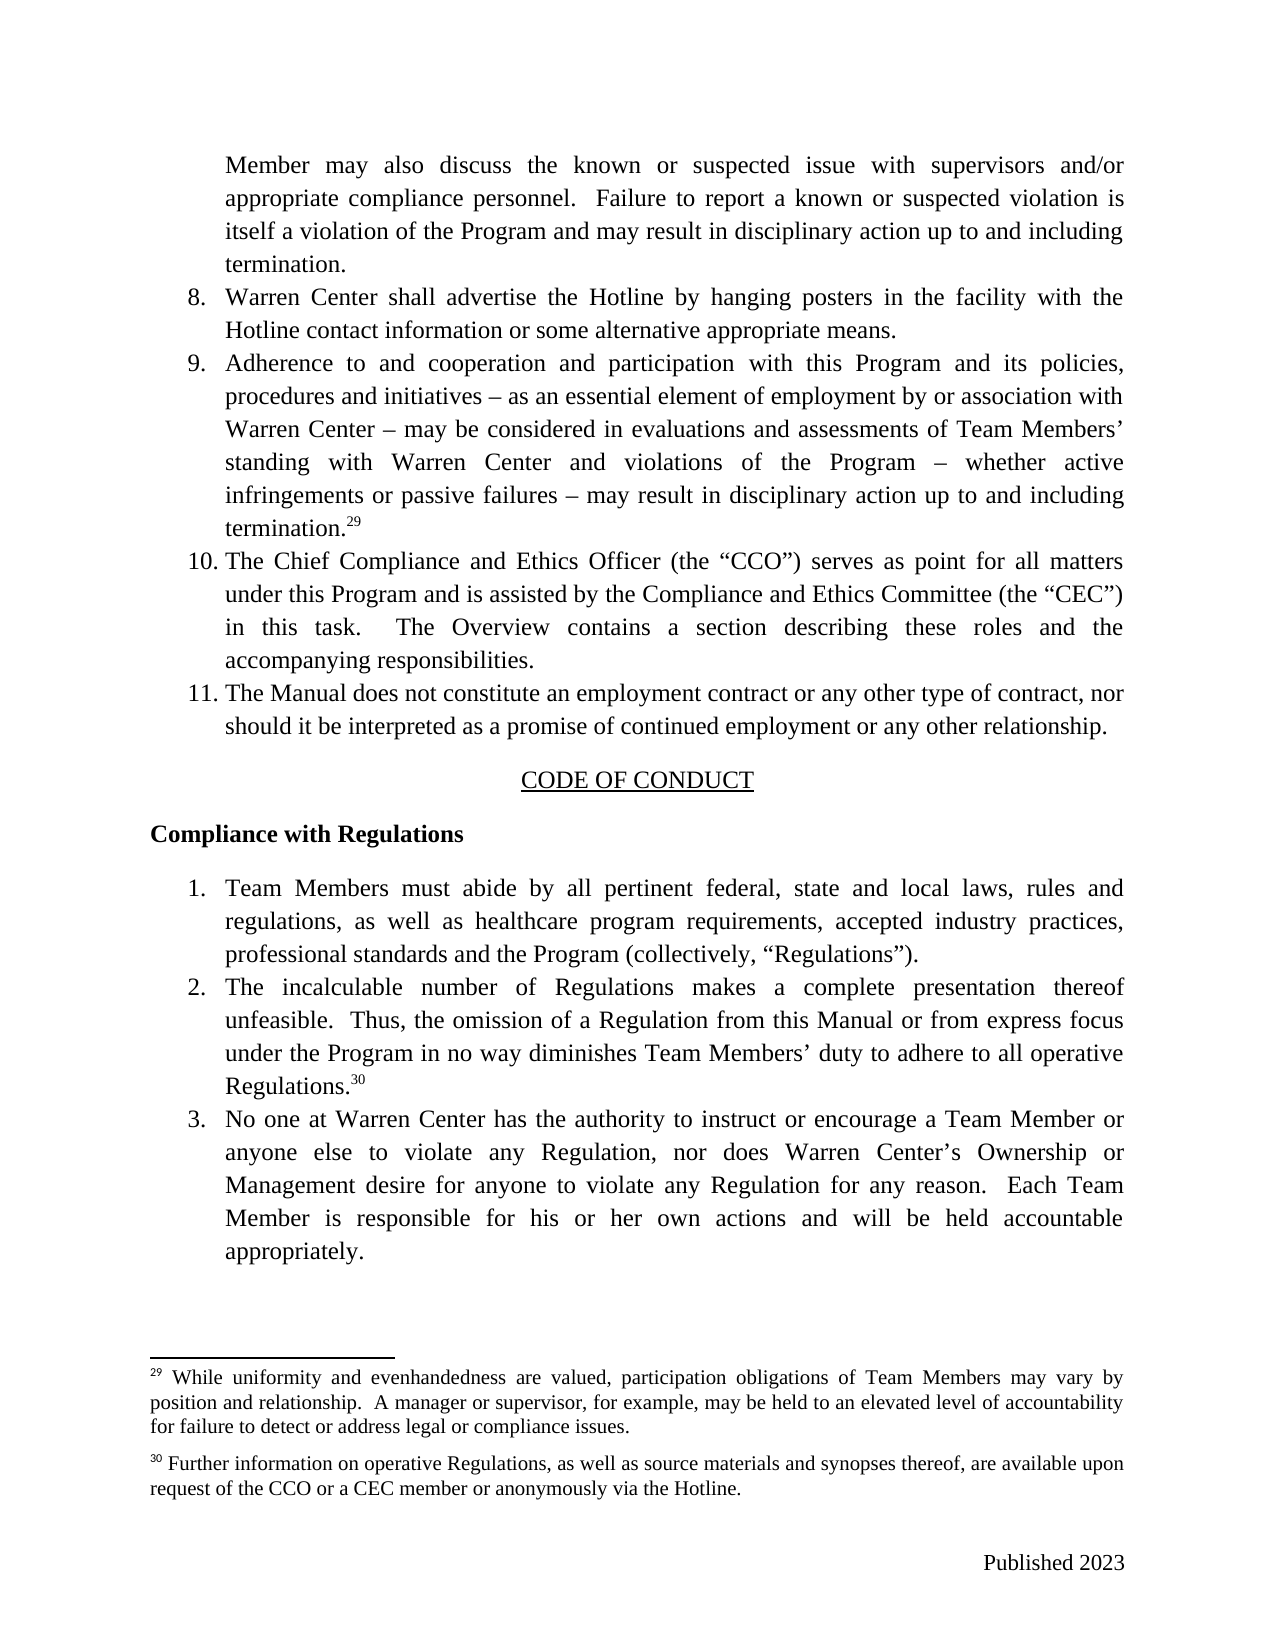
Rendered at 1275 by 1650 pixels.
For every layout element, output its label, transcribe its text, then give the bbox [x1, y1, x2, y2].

list The incalculable number of Regulations makes a complete presentation thereof unfeasible. Thus, the omission of a Regulation from this Manual or from express focus under the Program in no way diminishes Team Members’ duty to adhere to all operative Regulations. [187, 972, 1125, 1100]
list Adherence to and cooperation and participation with this Program and its policies, procedures and initiatives – as an essential element of employment by or association with Warren Center – may be considered in evaluations and assessments of Team Members’ standing with Warren Center and violations of the Program – whether active infringements or passive failures – may result in disciplinary action up to and including termination. [187, 348, 1125, 542]
text Compliance with Regulations [150, 819, 1125, 848]
list The Chief Compliance and Ethics Officer (the “CCO”) serves as point for all matters under this Program and is assisted by the Compliance and Ethics Committee (the “CEC”) in this task. The Overview contains a section describing these roles and the accompanying responsibilities. [187, 546, 1125, 674]
list Warren Center shall advertise the Hotline by hanging posters in the facility with the Hotline contact information or some alternative appropriate means. [187, 282, 1125, 344]
text Code of Conduct [150, 765, 1125, 794]
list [187, 150, 1125, 278]
list The Manual does not constitute an employment contract or any other type of contract, nor should it be interpreted as a promise of continued employment or any other relationship. [187, 678, 1125, 740]
list No one at Warren Center has the authority to instruct or encourage a Team Member or anyone else to violate any Regulation, nor does Warren Center’s Ownership or Management desire for anyone to violate any Regulation for any reason. Each Team Member is responsible for his or her own actions and will be held accountable appropriately. [187, 1104, 1125, 1265]
list Team Members must abide by all pertinent federal, state and local laws, rules and regulations, as well as healthcare program requirements, accepted industry practices, professional standards and the Program (collectively, “Regulations”). [187, 873, 1125, 968]
